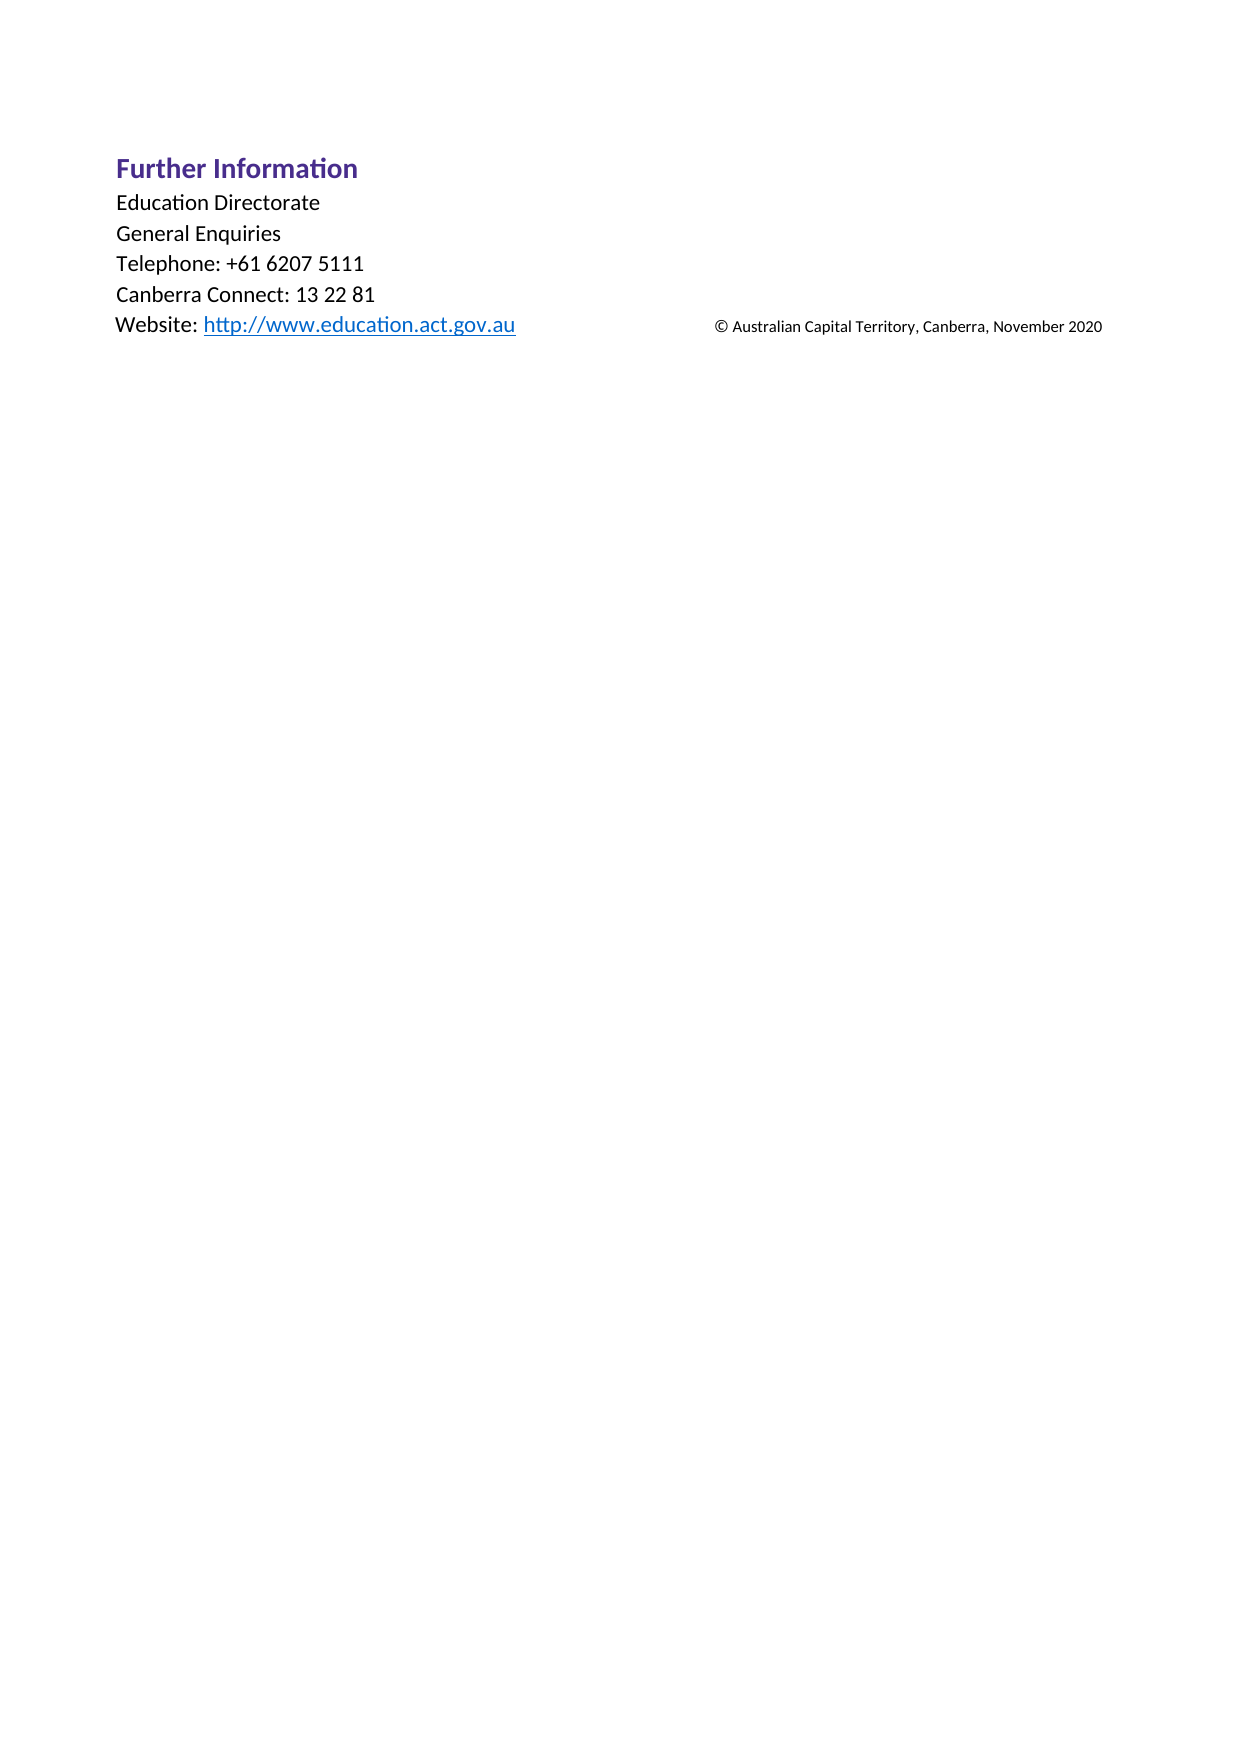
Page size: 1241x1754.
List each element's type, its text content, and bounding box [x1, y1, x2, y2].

text Education Directorate [116, 188, 1106, 216]
text Canberra Connect: 13 22 81 [116, 280, 1106, 308]
text General Enquiries [116, 219, 1106, 247]
text Website: http://www.education.act.gov.au © Australian Capital Territory, Canberra, November 2020 [115, 311, 1106, 338]
text Telephone: +61 6207 5111 [116, 249, 1106, 277]
text Further Information [116, 150, 1106, 186]
